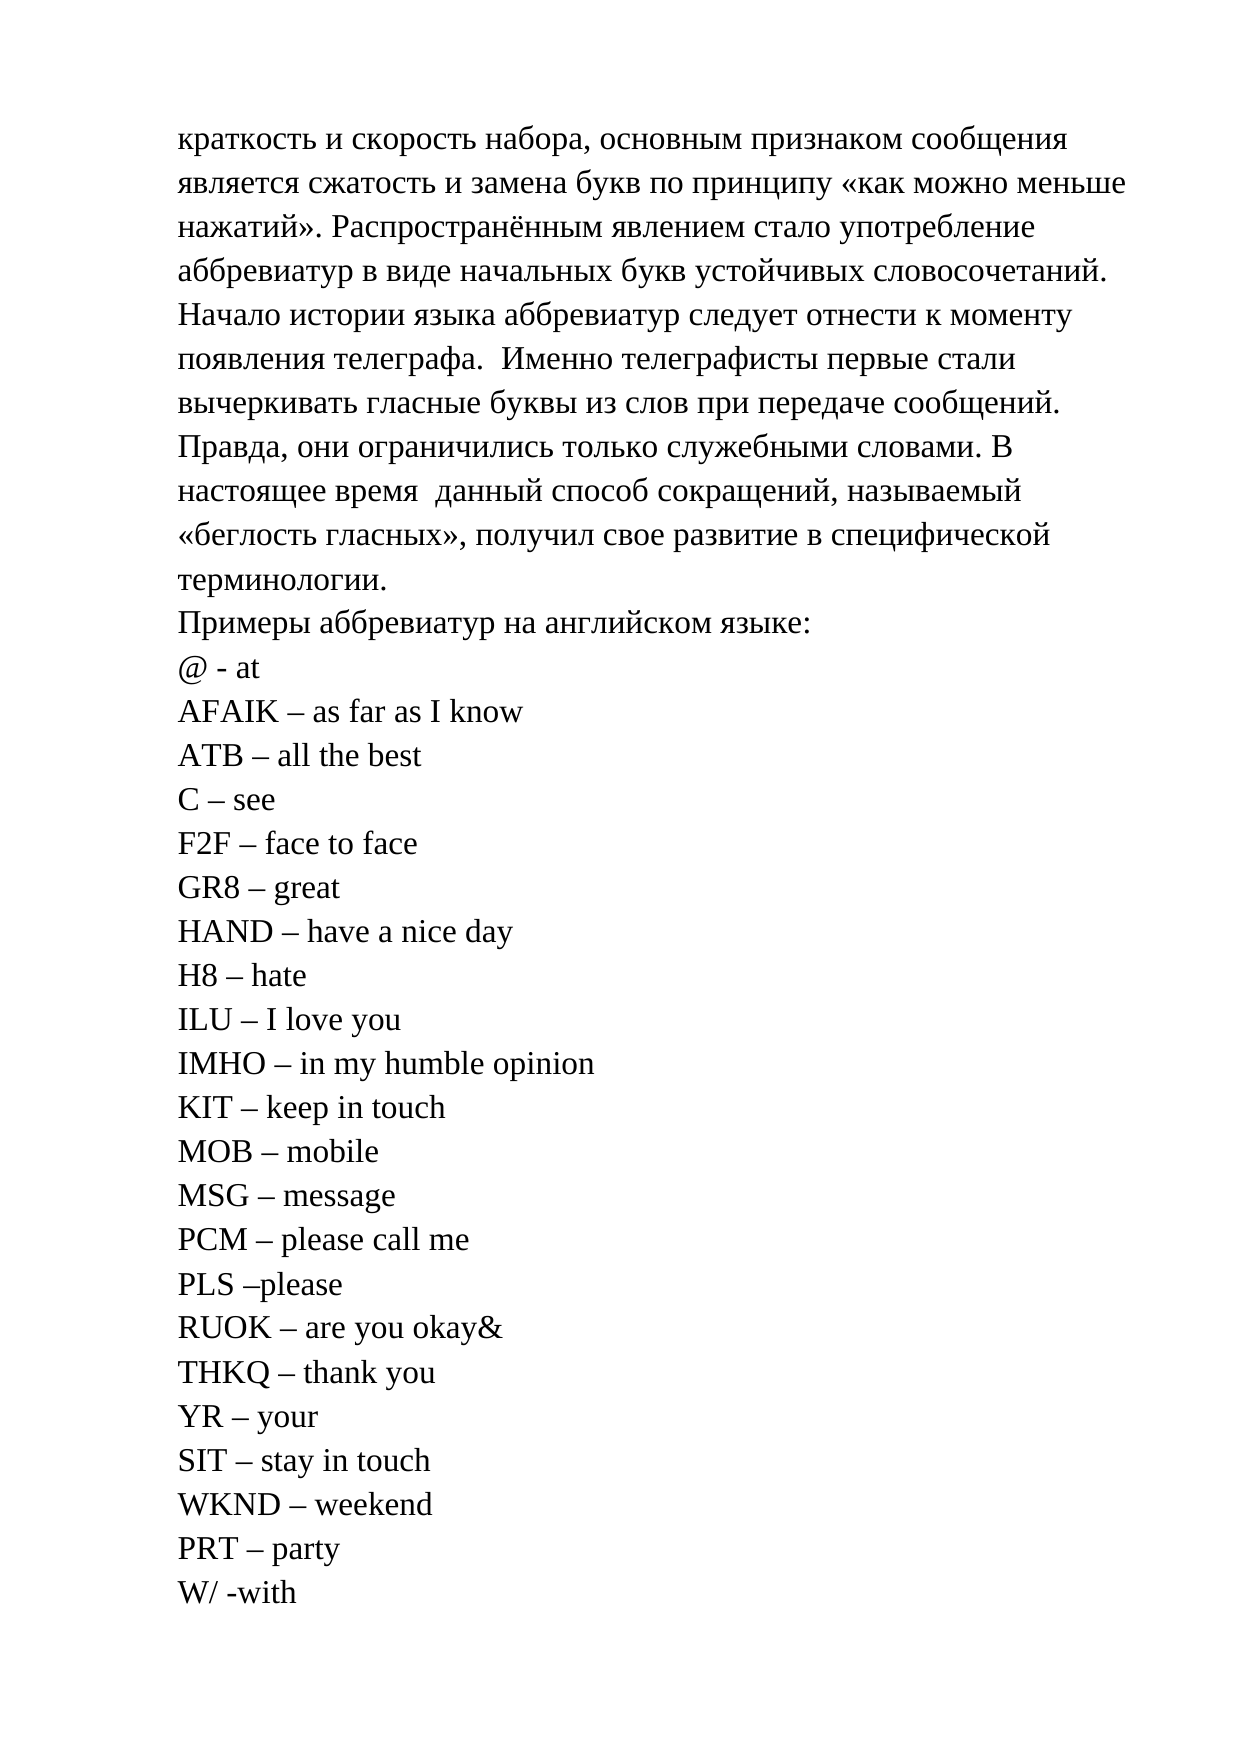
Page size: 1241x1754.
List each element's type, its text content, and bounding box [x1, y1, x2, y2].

text GR8 – great [177, 867, 1152, 906]
text KIT – keep in touch [177, 1087, 1152, 1126]
text PLS –please [177, 1264, 1152, 1302]
text HAND – have a nice day [177, 911, 1152, 949]
text AFAIK – as far as I know [177, 691, 1152, 729]
text WKND – weekend [177, 1484, 1152, 1522]
text ILU – I love you [177, 999, 1152, 1038]
text Примеры аббревиатур на английском языке: [177, 603, 1152, 641]
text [177, 118, 1152, 289]
text ATB – all the best [177, 735, 1152, 773]
text MOB – mobile [177, 1132, 1152, 1170]
text MSG – message [177, 1176, 1152, 1214]
text Начало истории языка аббревиатур следует отнести к моменту появления телеграфа. Именно телеграфисты первые стали вычеркивать гласные буквы из слов при передаче сообщений. Правда, они ограничились только служебными словами. В настоящее время данный способ сокращений, называемый «беглость гласных», получил свое развитие в специфической терминологии. [177, 294, 1152, 597]
text PRT – party [177, 1528, 1152, 1566]
text H8 – hate [177, 955, 1152, 994]
text THKQ – thank you [177, 1352, 1152, 1390]
text F2F – face to face [177, 823, 1152, 861]
text SIT – stay in touch [177, 1440, 1152, 1478]
text IMHO – in my humble opinion [177, 1043, 1152, 1082]
text YR – your [177, 1396, 1152, 1434]
text W/ -with [177, 1572, 1152, 1611]
text PCM – please call me [177, 1220, 1152, 1258]
text @ - at [177, 647, 1152, 685]
text C – see [177, 779, 1152, 817]
text RUOK – are you okay& [177, 1308, 1152, 1346]
